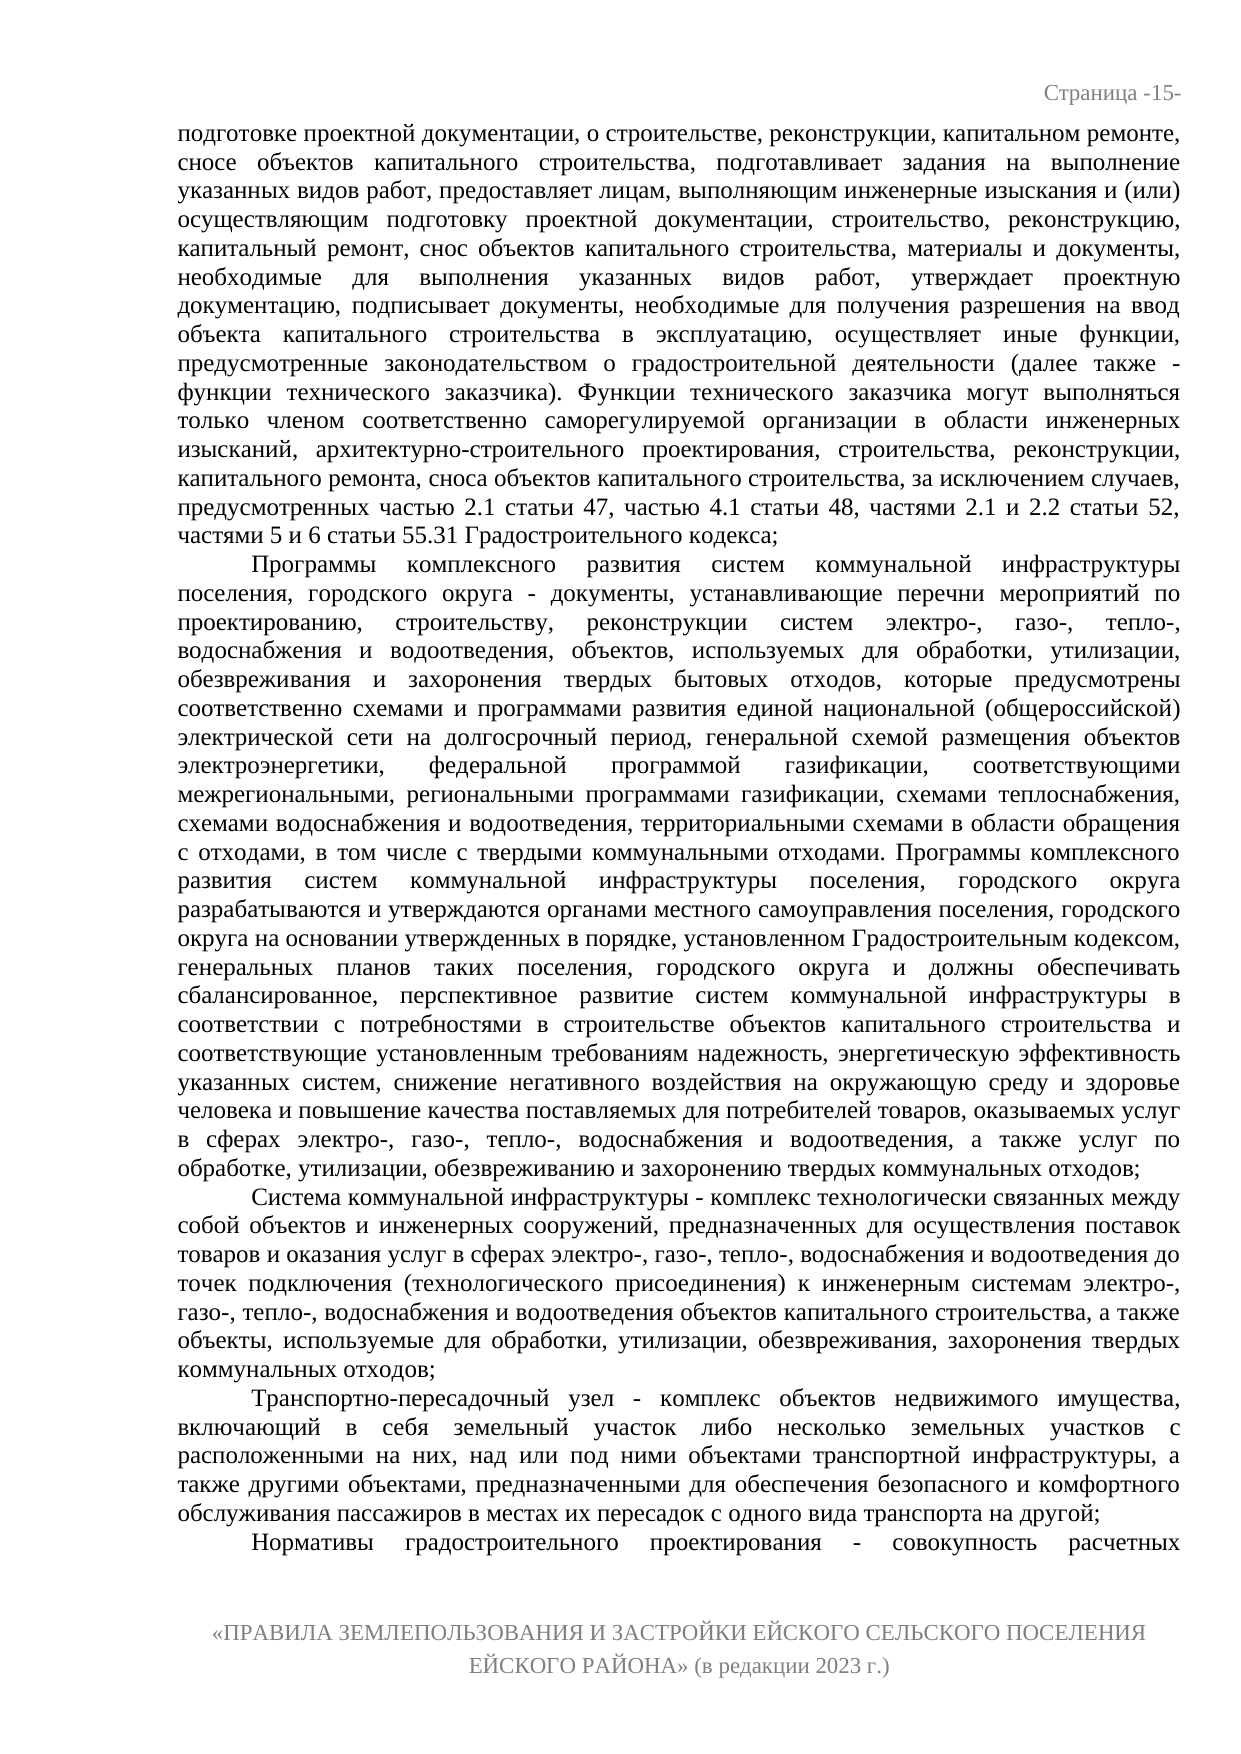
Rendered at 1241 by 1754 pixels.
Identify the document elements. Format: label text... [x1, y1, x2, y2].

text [177, 1527, 1181, 1556]
text Транспортно-пересадочный узел - комплекс объектов недвижимого имущества, включающий в себя земельный участок либо несколько земельных участков с расположенными на них, над или под ними объектами транспортной инфраструктуры, а также другими объектами, предназначенными для обеспечения безопасного и комфортного обслуживания пассажиров в местах их пересадок с одного вида транспорта на другой; [177, 1383, 1181, 1527]
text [177, 118, 1181, 549]
text Программы комплексного развития систем коммунальной инфраструктуры поселения, городского округа - документы, устанавливающие перечни мероприятий по проектированию, строительству, реконструкции систем электро-, газо-, тепло-, водоснабжения и водоотведения, объектов, используемых для обработки, утилизации, обезвреживания и захоронения твердых бытовых отходов, которые предусмотрены соответственно схемами и программами развития единой национальной (общероссийской) электрической сети на долгосрочный период, генеральной схемой размещения объектов электроэнергетики, федеральной программой газификации, соответствующими межрегиональными, региональными программами газификации, схемами теплоснабжения, схемами водоснабжения и водоотведения, территориальными схемами в области обращения с отходами, в том числе с твердыми коммунальными отходами. Программы комплексного развития систем коммунальной инфраструктуры поселения, городского округа разрабатываются и утверждаются органами местного самоуправления поселения, городского округа на основании утвержденных в порядке, установленном Градостроительным кодексом, генеральных планов таких поселения, городского округа и должны обеспечивать сбалансированное, перспективное развитие систем коммунальной инфраструктуры в соответствии с потребностями в строительстве объектов капитального строительства и соответствующие установленным требованиям надежность, энергетическую эффективность указанных систем, снижение негативного воздействия на окружающую среду и здоровье человека и повышение качества поставляемых для потребителей товаров, оказываемых услуг в сферах электро-, газо-, тепло-, водоснабжения и водоотведения, а также услуг по обработке, утилизации, обезвреживанию и захоронению твердых коммунальных отходов; [177, 549, 1181, 1182]
text Система коммунальной инфраструктуры - комплекс технологически связанных между собой объектов и инженерных сооружений, предназначенных для осуществления поставок товаров и оказания услуг в сферах электро-, газо-, тепло-, водоснабжения и водоотведения до точек подключения (технологического присоединения) к инженерным системам электро-, газо-, тепло-, водоснабжения и водоотведения объектов капитального строительства, а также объекты, используемые для обработки, утилизации, обезвреживания, захоронения твердых коммунальных отходов; [177, 1182, 1181, 1383]
